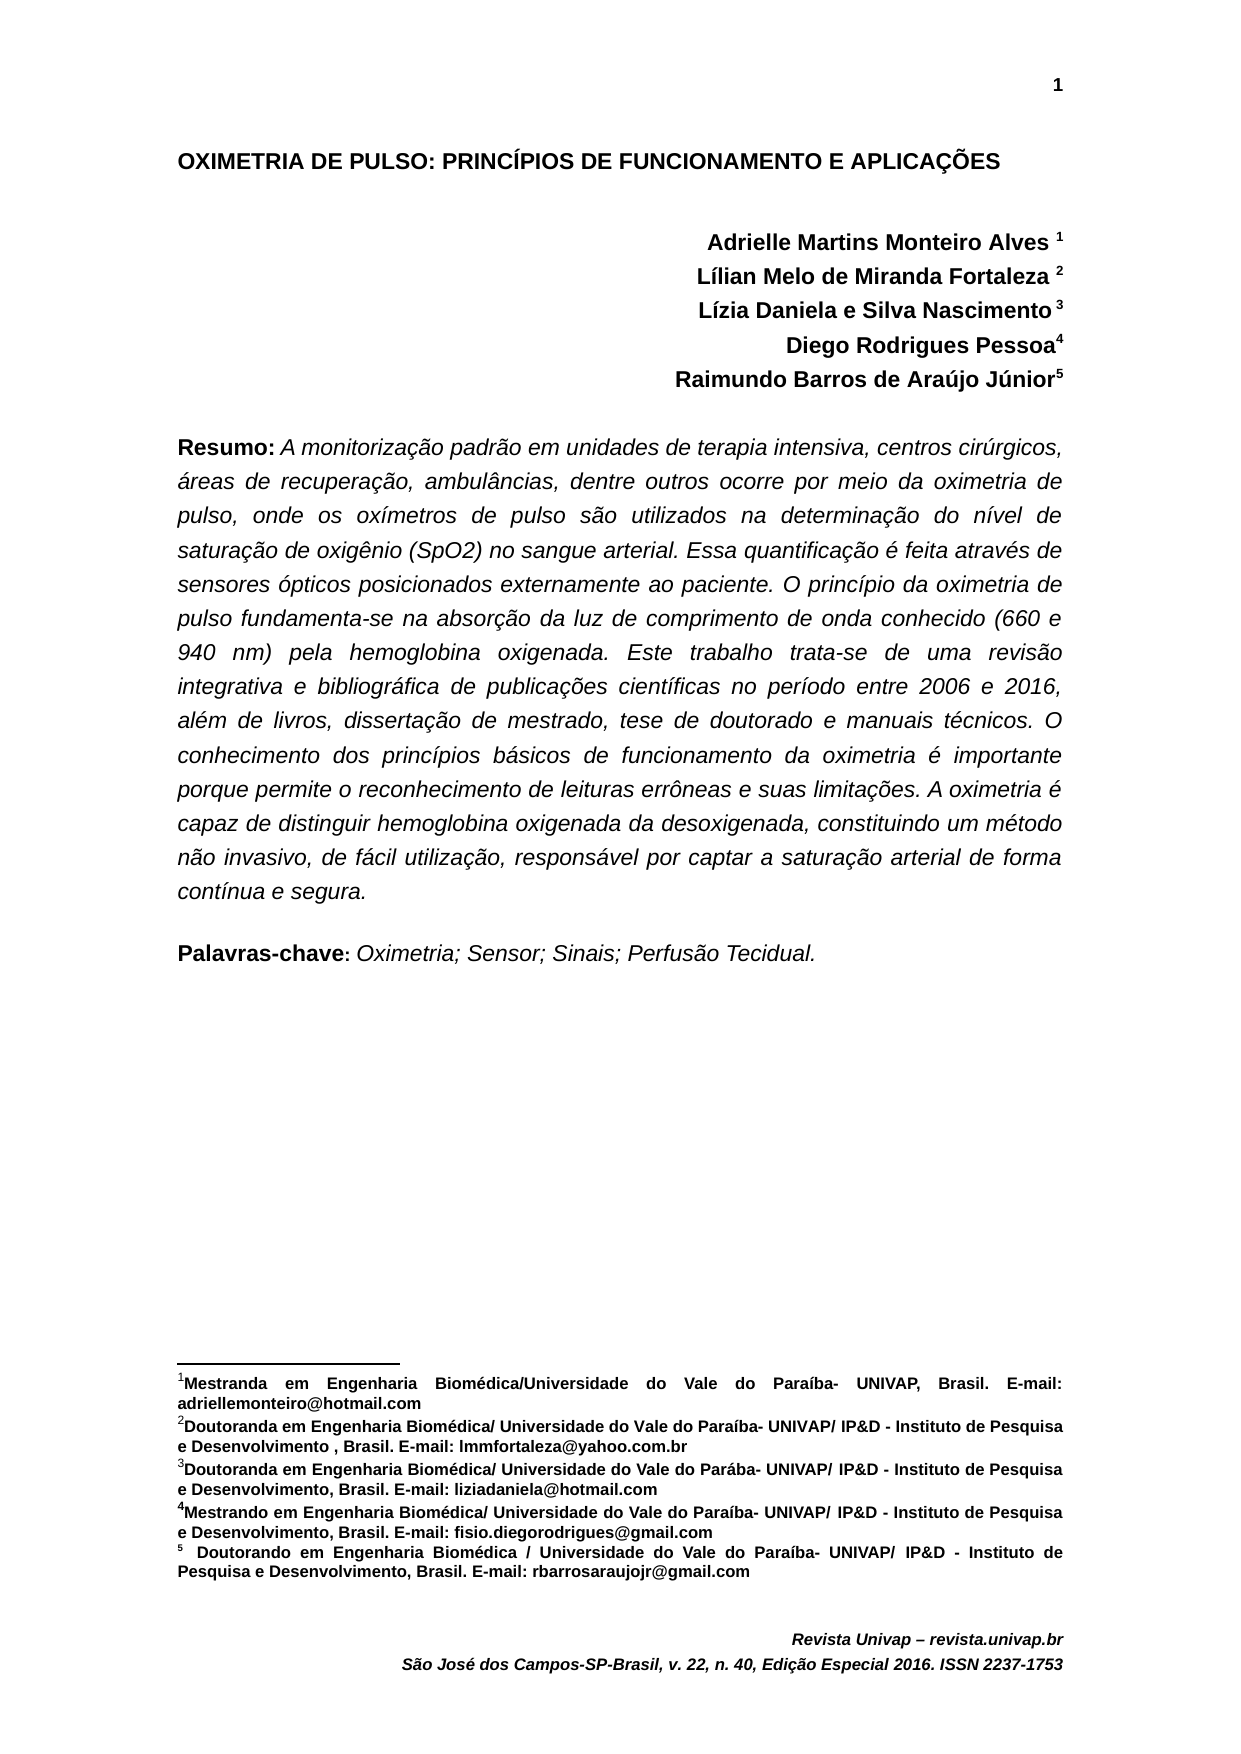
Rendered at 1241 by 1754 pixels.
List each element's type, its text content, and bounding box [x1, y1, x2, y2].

text Resumo: A monitorização padrão em unidades de terapia intensiva, centros cirúrgicos, áreas de recuperação, ambulâncias, dentre outros ocorre por meio da oximetria de pulso, onde os oxímetros de pulso são utilizados na determinação do nível de saturação de oxigênio (SpO2) no sangue arterial. Essa quantificação é feita através de sensores ópticos posicionados externamente ao paciente. O princípio da oximetria de pulso fundamenta-se na absorção da luz de comprimento de onda conhecido (660 e 940 nm) pela hemoglobina oxigenada. Este trabalho trata-se de uma revisão integrativa e bibliográfica de publicações científicas no período entre 2006 e 2016, além de livros, dissertação de mestrado, tese de doutorado e manuais técnicos. O conhecimento dos princípios básicos de funcionamento da oximetria é importante porque permite o reconhecimento de leituras errôneas e suas limitações. A oximetria é capaz de distinguir hemoglobina oxigenada da desoxigenada, constituindo um método não invasivo, de fácil utilização, responsável por captar a saturação arterial de forma contínua e segura. [177, 434, 1063, 904]
text Adrielle Martins Monteiro Alves [177, 229, 1063, 255]
text OXIMETRIA DE PULSO: PRINCÍPIOS DE FUNCIONAMENTO E APLICAÇÕES [177, 148, 1063, 174]
text Lízia Daniela e Silva Nascimento [177, 297, 1063, 324]
text Palavras-chave: Oximetria; Sensor; Sinais; Perfusão Tecidual. [177, 940, 1063, 967]
text Diego Rodrigues Pessoa4 [177, 332, 1063, 358]
text Raimundo Barros de Araújo Júnior5 [177, 366, 1063, 392]
text Lílian Melo de Miranda Fortaleza [177, 263, 1063, 289]
